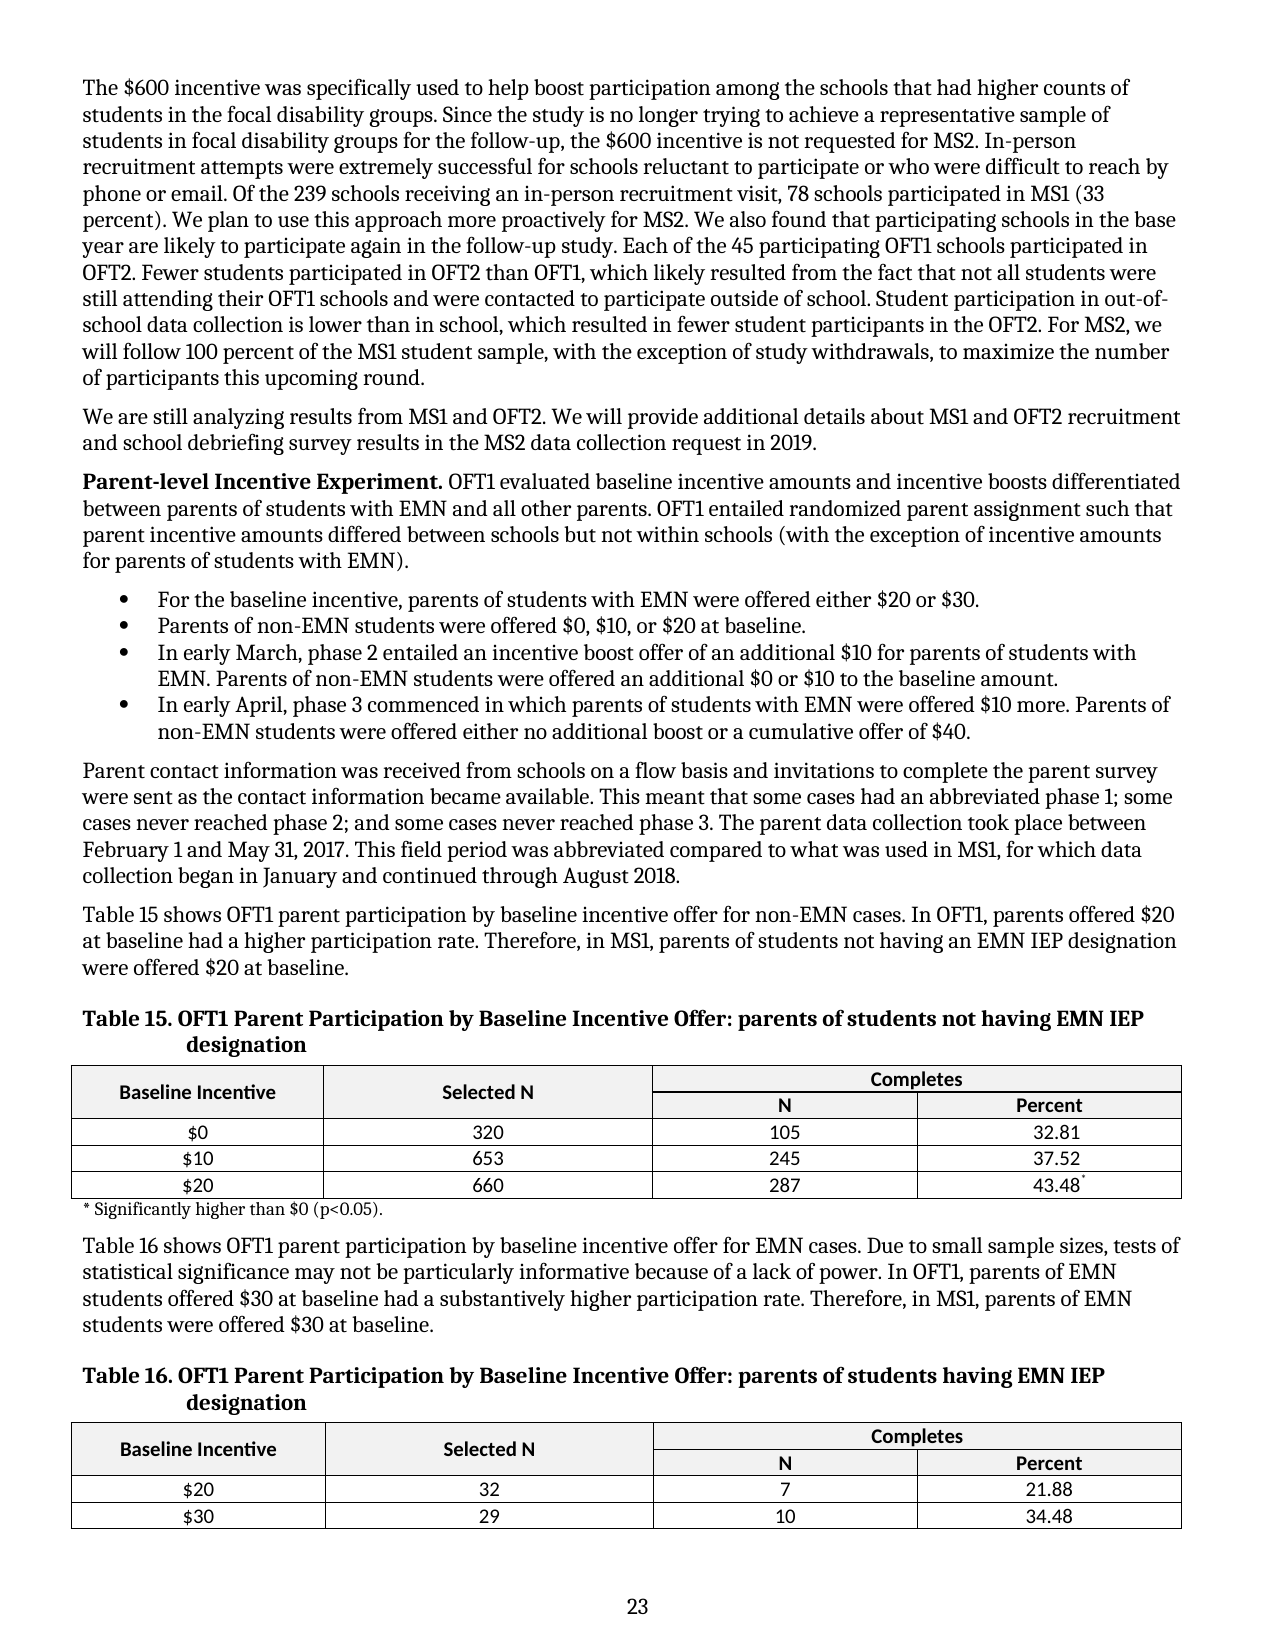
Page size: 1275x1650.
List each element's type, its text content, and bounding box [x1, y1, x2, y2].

table_cell 32.81 [918, 1119, 1181, 1144]
table_cell 660 [324, 1172, 652, 1198]
table_cell 37.52 [918, 1146, 1181, 1171]
table_cell 29 [326, 1503, 653, 1528]
text Table 16 shows OFT1 parent participation by baseline incentive offer for EMN cases. Due to small sample sizes, tests of statistical significance may not be particularly informative because of a lack of power. In OFT1, parents of EMN students offered $30 at baseline had a substantively higher participation rate. Therefore, in MS1, parents of EMN students were offered $30 at baseline. [82, 1233, 1192, 1338]
table_header Baseline Incentive [72, 1066, 323, 1118]
table_cell 105 [653, 1119, 917, 1144]
table_cell 10 [654, 1503, 917, 1528]
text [82, 75, 1192, 391]
table_cell $20 [72, 1172, 323, 1198]
table_cell $0 [72, 1119, 323, 1144]
text We are still analyzing results from MS1 and OFT2. We will provide additional details about MS1 and OFT2 recruitment and school debriefing survey results in the MS2 data collection request in 2019. [82, 404, 1192, 456]
table_cell Percent [918, 1093, 1181, 1118]
table_header Selected N [324, 1066, 652, 1118]
text Table 15 shows OFT1 parent participation by baseline incentive offer for non-EMN cases. In OFT1, parents offered $20 at baseline had a higher participation rate. Therefore, in MS1, parents of students not having an EMN IEP designation were offered $20 at baseline. [82, 902, 1192, 981]
table_cell 32 [326, 1476, 653, 1502]
table_cell Percent [918, 1450, 1181, 1475]
table_cell $10 [72, 1146, 323, 1171]
table_cell $30 [72, 1503, 325, 1528]
table_cell $20 [72, 1476, 325, 1502]
list For the baseline incentive, parents of students with EMN were offered either $20 or $30. [120, 587, 1192, 613]
table_cell 245 [653, 1146, 917, 1171]
table_cell 43.48* [918, 1172, 1181, 1198]
table_cell N [653, 1093, 917, 1118]
list In early March, phase 2 entailed an incentive boost offer of an additional $10 for parents of students with EMN. Parents of non-EMN students were offered an additional $0 or $10 to the baseline amount. [120, 639, 1192, 692]
table_cell 320 [324, 1119, 652, 1144]
table_cell 287 [653, 1172, 917, 1198]
table_header Selected N [326, 1423, 653, 1475]
list In early April, phase 3 commenced in which parents of students with EMN were offered $10 more. Parents of non-EMN students were offered either no additional boost or a cumulative offer of $40. [120, 692, 1192, 745]
table_header Completes [653, 1066, 1181, 1091]
table_header Baseline Incentive [72, 1423, 325, 1475]
table_cell 21.88 [918, 1476, 1181, 1502]
list Parents of non-EMN students were offered $0, $10, or $20 at baseline. [120, 613, 1192, 639]
table_cell N [654, 1450, 917, 1475]
text * Significantly higher than $0 (p<0.05). [82, 1199, 1192, 1220]
text Parent contact information was received from schools on a flow basis and invitations to complete the parent survey were sent as the contact information became available. This meant that some cases had an abbreviated phase 1; some cases never reached phase 2; and some cases never reached phase 3. The parent data collection took place between February 1 and May 31, 2017. This field period was abbreviated compared to what was used in MS1, for which data collection began in January and continued through August 2018. [82, 757, 1192, 889]
table_cell 653 [324, 1146, 652, 1171]
text Table 16. OFT1 Parent Participation by Baseline Incentive Offer: parents of students having EMN IEP designation [82, 1363, 1192, 1416]
text Table 15. OFT1 Parent Participation by Baseline Incentive Offer: parents of students not having EMN IEP designation [82, 1006, 1192, 1058]
table_header Completes [654, 1423, 1181, 1449]
table_cell 7 [654, 1476, 917, 1502]
table_cell 34.48 [918, 1503, 1181, 1528]
text Parent-level Incentive Experiment. OFT1 evaluated baseline incentive amounts and incentive boosts differentiated between parents of students with EMN and all other parents. OFT1 entailed randomized parent assignment such that parent incentive amounts differed between schools but not within schools (with the exception of incentive amounts for parents of students with EMN). [82, 469, 1192, 574]
